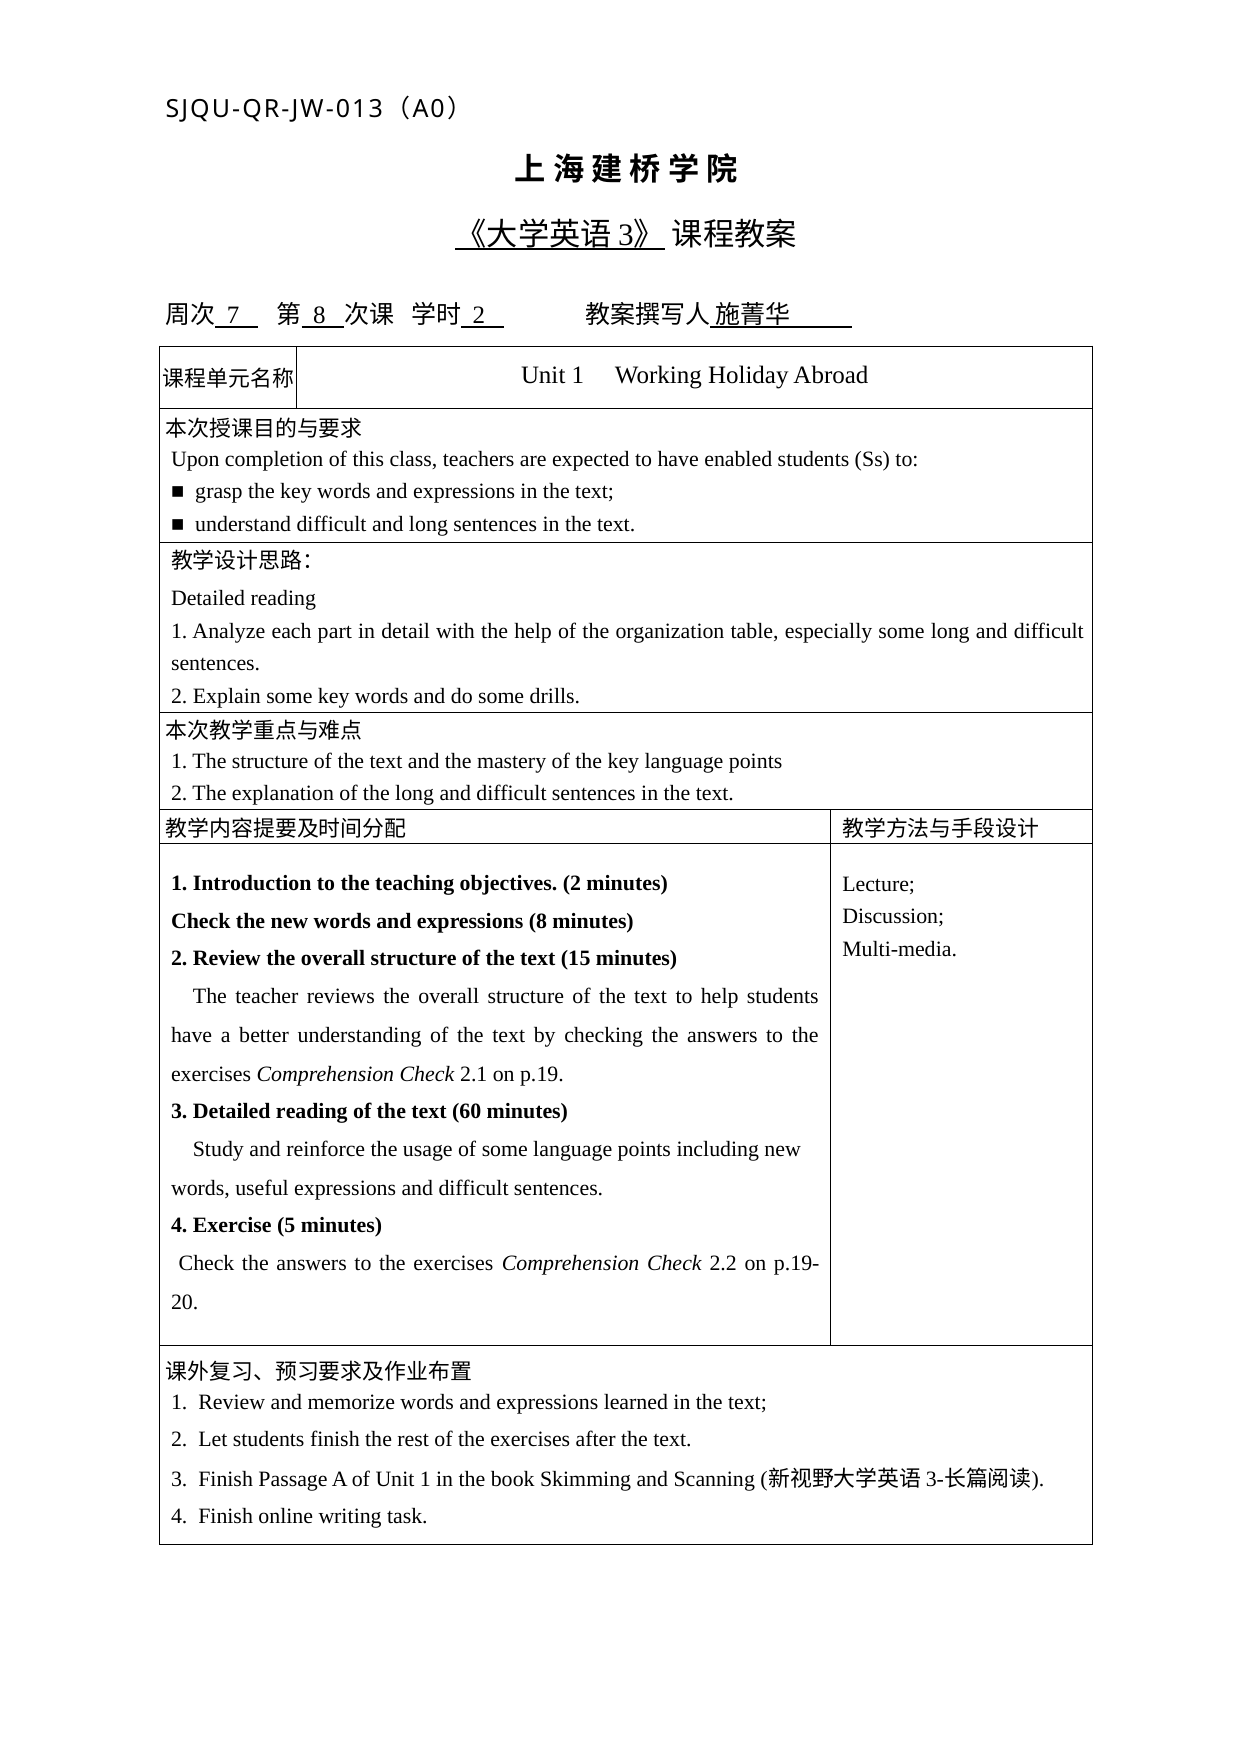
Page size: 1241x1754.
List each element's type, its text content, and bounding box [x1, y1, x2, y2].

table_cell 教学方法与手段设计 [831, 810, 1092, 843]
table_cell Lecture; Discussion; Multi-media. [831, 844, 1092, 1345]
table_cell 课外复习、预习要求及作业布置 Review and memorize words and expressions learned in the text; 2. Let students finish the rest of the exercises after the text. 3. Finish Passage A of Unit 1 in the book Skimming and Scanning (新视野大学英语3-长篇阅读). 4. Finish online writing task. [160, 1346, 1092, 1544]
table_cell 本次教学重点与难点 1. The structure of the text and the mastery of the key language points 2. The explanation of the long and difficult sentences in the text. [160, 713, 1092, 809]
text 上 海 建 桥 学 院 [165, 134, 1087, 199]
table_cell 教学设计思路： Detailed reading 1. Analyze each part in detail with the help of the organization table, especially some long and difficult sentences. 2. Explain some key words and do some drills. [160, 543, 1092, 712]
text 周次 7 第 8 次课 学时 2 教案撰写人 施菁华 [165, 281, 1087, 346]
table_header 课程单元名称 [160, 347, 296, 407]
table_cell 本次授课目的与要求 Upon completion of this class, teachers are expected to have enabled students (Ss) to: ■ grasp the key words and expressions in the text; ■ understand difficult and long sentences in the text. [160, 409, 1092, 542]
table_cell 教学内容提要及时间分配 [160, 810, 830, 843]
table_header Unit 1 Working Holiday Abroad [297, 347, 1092, 407]
text 《大学英语3》 课程教案 [165, 199, 1087, 264]
table_cell 1. Introduction to the teaching objectives. (2 minutes) Check the new words and expressions (8 minutes) 2. Review the overall structure of the text (15 minutes) The teacher reviews the overall structure of the text to help students have a better understanding of the text by checking the answers to the exercises Comprehension Check 2.1 on p.19. 3. Detailed reading of the text (60 minutes) Study and reinforce the usage of some language points including new words, useful expressions and difficult sentences. 4. Exercise (5 minutes) Check the answers to the exercises Comprehension Check 2.2 on p.19-20. [160, 844, 830, 1345]
